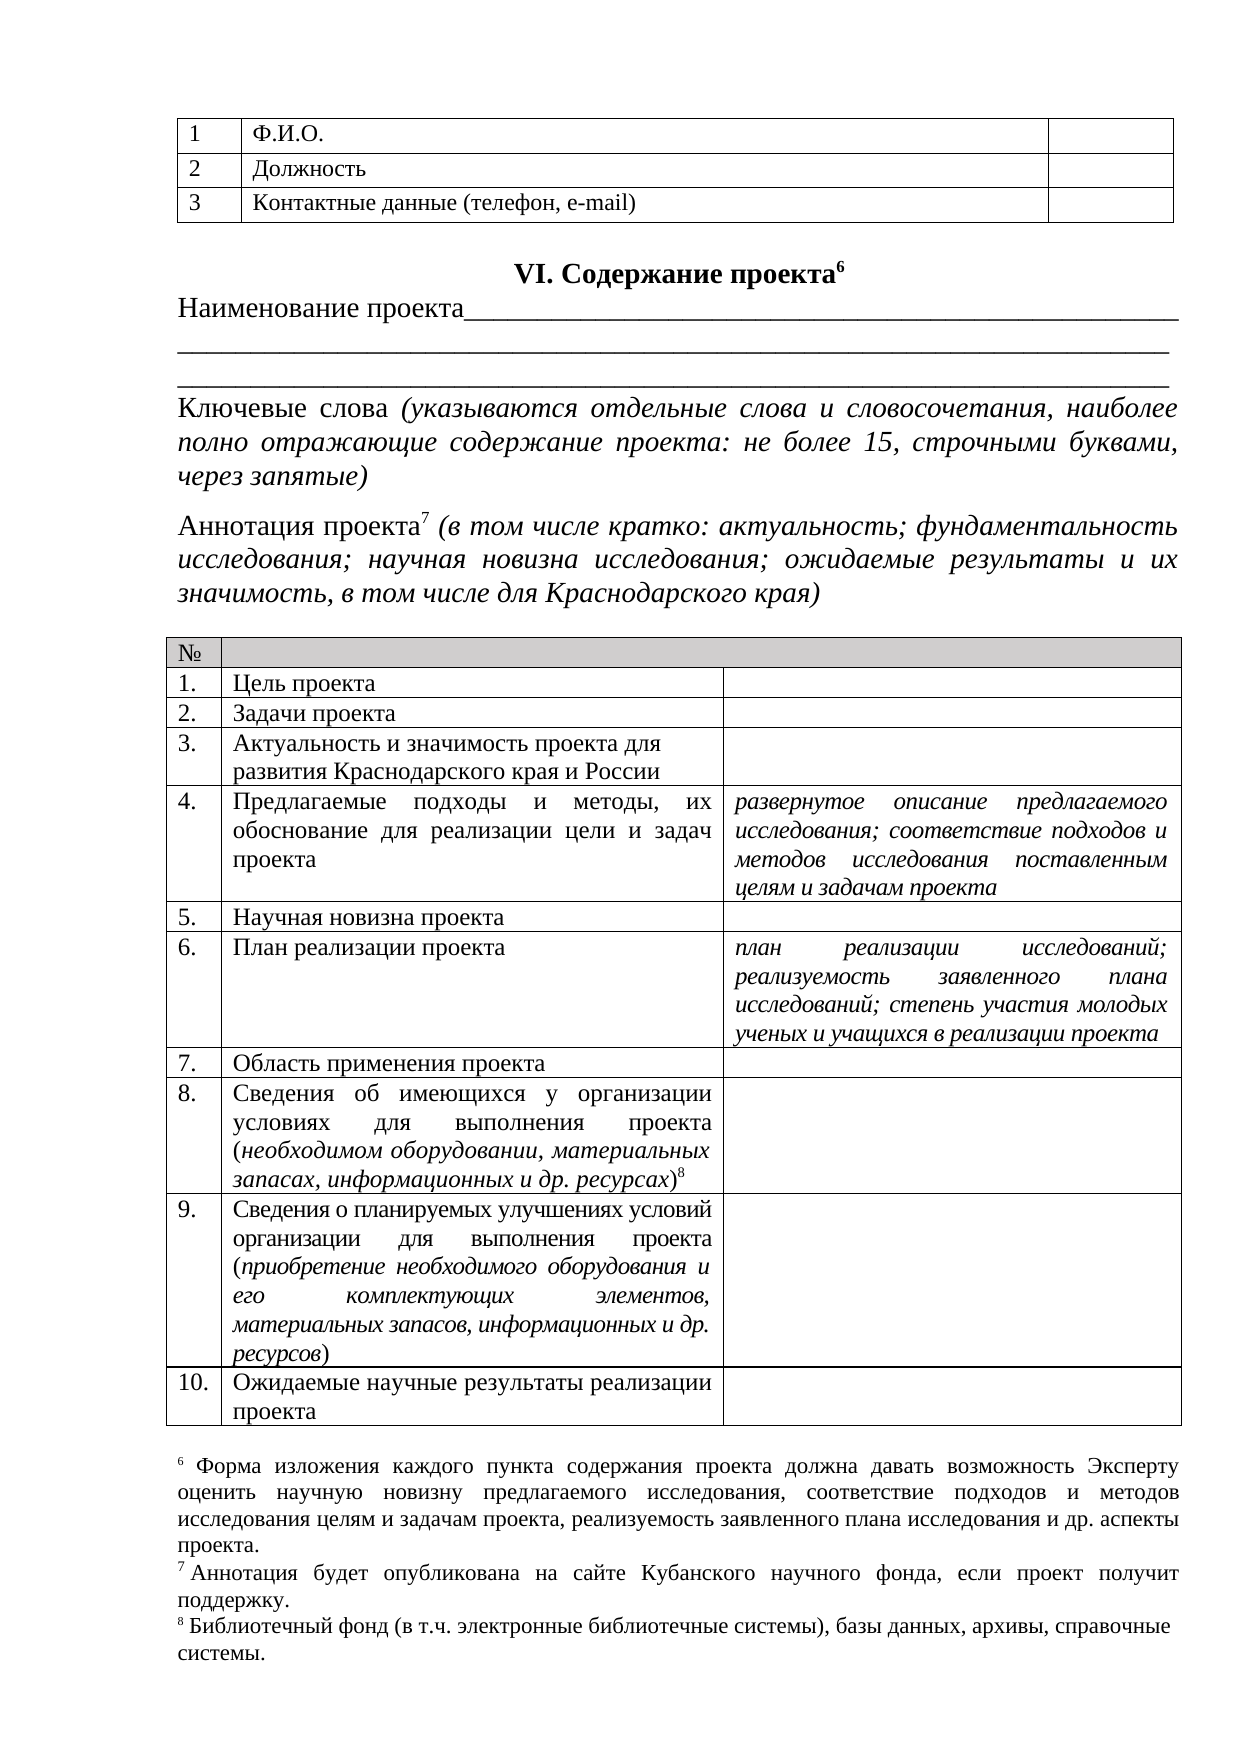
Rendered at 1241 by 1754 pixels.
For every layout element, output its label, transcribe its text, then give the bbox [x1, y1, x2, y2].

table_cell 7. [167, 1048, 221, 1077]
text ____________________________________________________________________ [177, 323, 1181, 357]
table_cell [1049, 154, 1173, 187]
text VI. Содержание проекта [177, 256, 1181, 290]
table_cell Научная новизна проекта [222, 902, 723, 931]
table_cell 4. [167, 786, 221, 901]
table_cell Контактные данные (телефон, e-mail) [242, 188, 1048, 222]
text ____________________________________________________________________ [177, 357, 1181, 391]
table_cell [724, 1368, 1181, 1425]
table_cell Задачи проекта [222, 698, 723, 727]
table_cell План реализации проекта [222, 932, 723, 1047]
table_cell 1 [178, 119, 241, 153]
table_cell Ожидаемые научные результаты реализации проекта [222, 1368, 723, 1425]
table_cell Должность [242, 154, 1048, 187]
text Наименование проекта_________________________________________________ [177, 290, 1181, 323]
table_cell Сведения об имеющихся у организации условиях для выполнения проекта (необходимом оборудовании, материальных запасах, информационных и др. ресурсах) [222, 1078, 723, 1193]
table_header [222, 638, 1181, 667]
table_cell [724, 1194, 1181, 1366]
table_cell Цель проекта [222, 668, 723, 697]
table_cell 5. [167, 902, 221, 931]
table_cell развернутое описание предлагаемого исследования; соответствие подходов и методов исследования поставленным целям и задачам проекта [724, 786, 1181, 901]
table_cell [724, 1048, 1181, 1077]
table_cell Предлагаемые подходы и методы, их обоснование для реализации цели и задач проекта [222, 786, 723, 901]
table_cell [724, 728, 1181, 785]
table_header № [167, 638, 221, 667]
table_cell [724, 1078, 1181, 1193]
table_cell [724, 902, 1181, 931]
table_cell план реализации исследований; реализуемость заявленного плана исследований; степень участия молодых ученых и учащихся в реализации проекта [724, 932, 1181, 1047]
table_cell Актуальность и значимость проекта для развития Краснодарского края и России [222, 728, 723, 785]
table_cell 3 [178, 188, 241, 222]
table_cell [724, 668, 1181, 697]
table_cell 6. [167, 932, 221, 1047]
table_cell 10. [167, 1368, 221, 1425]
table_cell Сведения о планируемых улучшениях условий организации для выполнения проекта (приобретение необходимого оборудования и его комплектующих элементов, материальных запасов, информационных и др. ресурсов) [222, 1194, 723, 1366]
table_cell [1049, 188, 1173, 222]
table_cell Область применения проекта [222, 1048, 723, 1077]
table_cell 3. [167, 728, 221, 785]
table_cell 1. [167, 668, 221, 697]
table_cell 2. [167, 698, 221, 727]
table_cell 9. [167, 1194, 221, 1366]
table_cell 2 [178, 154, 241, 187]
table_cell [724, 698, 1181, 727]
table_cell [1049, 119, 1173, 153]
text Аннотация проекта (в том числе кратко: актуальность; фундаментальность исследования; научная новизна исследования; ожидаемые результаты и их значимость, в том числе для Краснодарского края) [177, 508, 1181, 608]
table_cell 8. [167, 1078, 221, 1193]
table_cell Ф.И.О. [242, 119, 1048, 153]
text Ключевые слова (указываются отдельные слова и словосочетания, наиболее полно отражающие содержание проекта: не более 15, строчными буквами, через запятые) [177, 391, 1181, 491]
